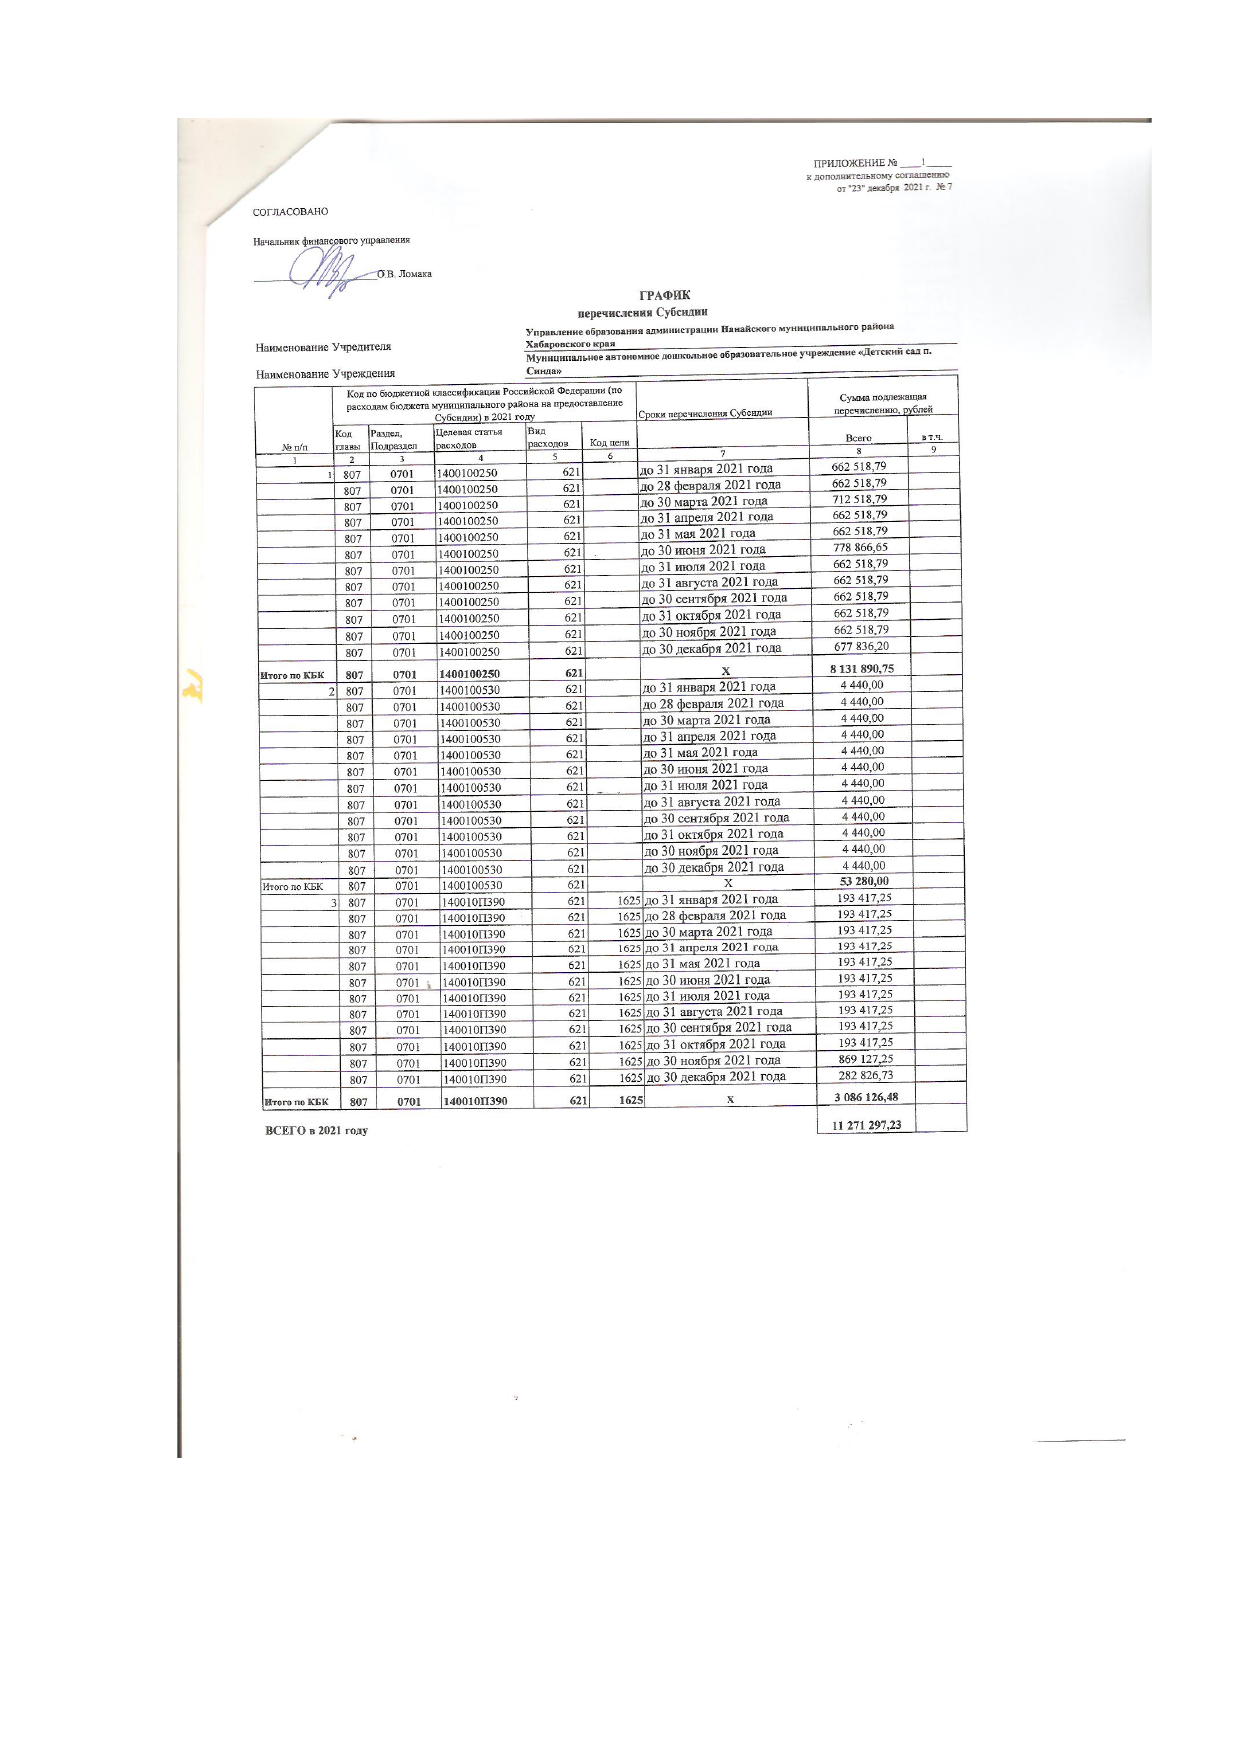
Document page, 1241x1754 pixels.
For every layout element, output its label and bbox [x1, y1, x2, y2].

picture [177, 118, 1152, 1458]
